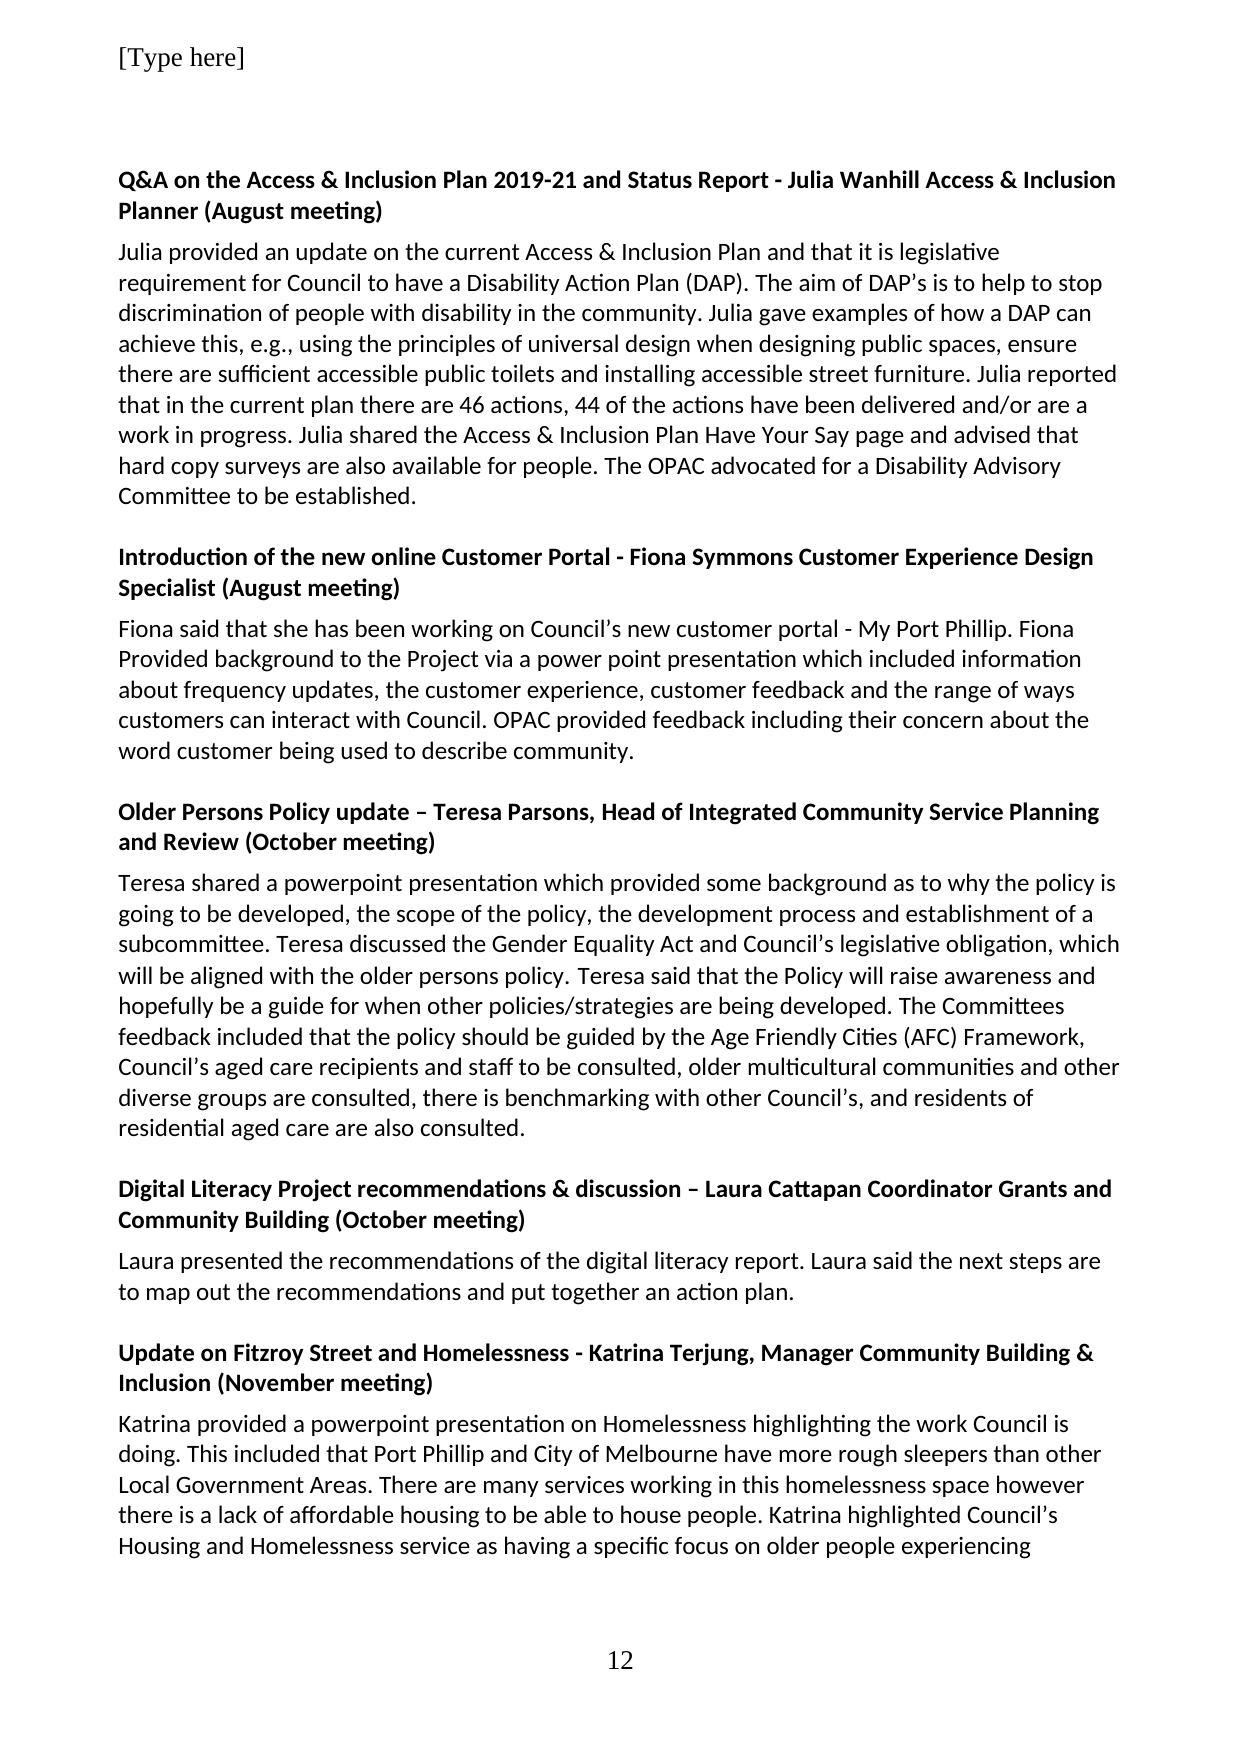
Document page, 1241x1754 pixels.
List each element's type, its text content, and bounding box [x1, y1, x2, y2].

text Update on Fitzroy Street and Homelessness - Katrina Terjung, Manager Community Building & Inclusion (November meeting) [118, 1337, 1122, 1398]
text Teresa shared a powerpoint presentation which provided some background as to why the policy is going to be developed, the scope of the policy, the development process and establishment of a subcommittee. Teresa discussed the Gender Equality Act and Council’s legislative obligation, which will be aligned with the older persons policy. Teresa said that the Policy will raise awareness and hopefully be a guide for when other policies/strategies are being developed. The Committees feedback included that the policy should be guided by the Age Friendly Cities (AFC) Framework, Council’s aged care recipients and staff to be consulted, older multicultural communities and other diverse groups are consulted, there is benchmarking with other Council’s, and residents of residential aged care are also consulted. [118, 867, 1122, 1143]
text Q&A on the Access & Inclusion Plan 2019-21 and Status Report - Julia Wanhill Access & Inclusion Planner (August meeting) [118, 165, 1122, 226]
text Fiona said that she has been working on Council’s new customer portal - My Port Phillip. Fiona Provided background to the Project via a power point presentation which included information about frequency updates, the customer experience, customer feedback and the range of ways customers can interact with Council. OPAC provided feedback including their concern about the word customer being used to describe community. [118, 613, 1122, 765]
text Introduction of the new online Customer Portal - Fiona Symmons Customer Experience Design Specialist (August meeting) [118, 541, 1122, 602]
text Older Persons Policy update – Teresa Parsons, Head of Integrated Community Service Planning and Review (October meeting) [118, 796, 1122, 857]
text Julia provided an update on the current Access & Inclusion Plan and that it is legislative requirement for Council to have a Disability Action Plan (DAP). The aim of DAP’s is to help to stop discrimination of people with disability in the community. Julia gave examples of how a DAP can achieve this, e.g., using the principles of universal design when designing public spaces, ensure there are sufficient accessible public toilets and installing accessible street furniture. Julia reported that in the current plan there are 46 actions, 44 of the actions have been delivered and/or are a work in progress. Julia shared the Access & Inclusion Plan Have Your Say page and advised that hard copy surveys are also available for people. The OPAC advocated for a Disability Advisory Committee to be established. [118, 236, 1122, 511]
text Digital Literacy Project recommendations & discussion – Laura Cattapan Coordinator Grants and Community Building (October meeting) [118, 1174, 1122, 1235]
text Laura presented the recommendations of the digital literacy report. Laura said the next steps are to map out the recommendations and put together an action plan. [118, 1245, 1122, 1306]
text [118, 1408, 1122, 1561]
